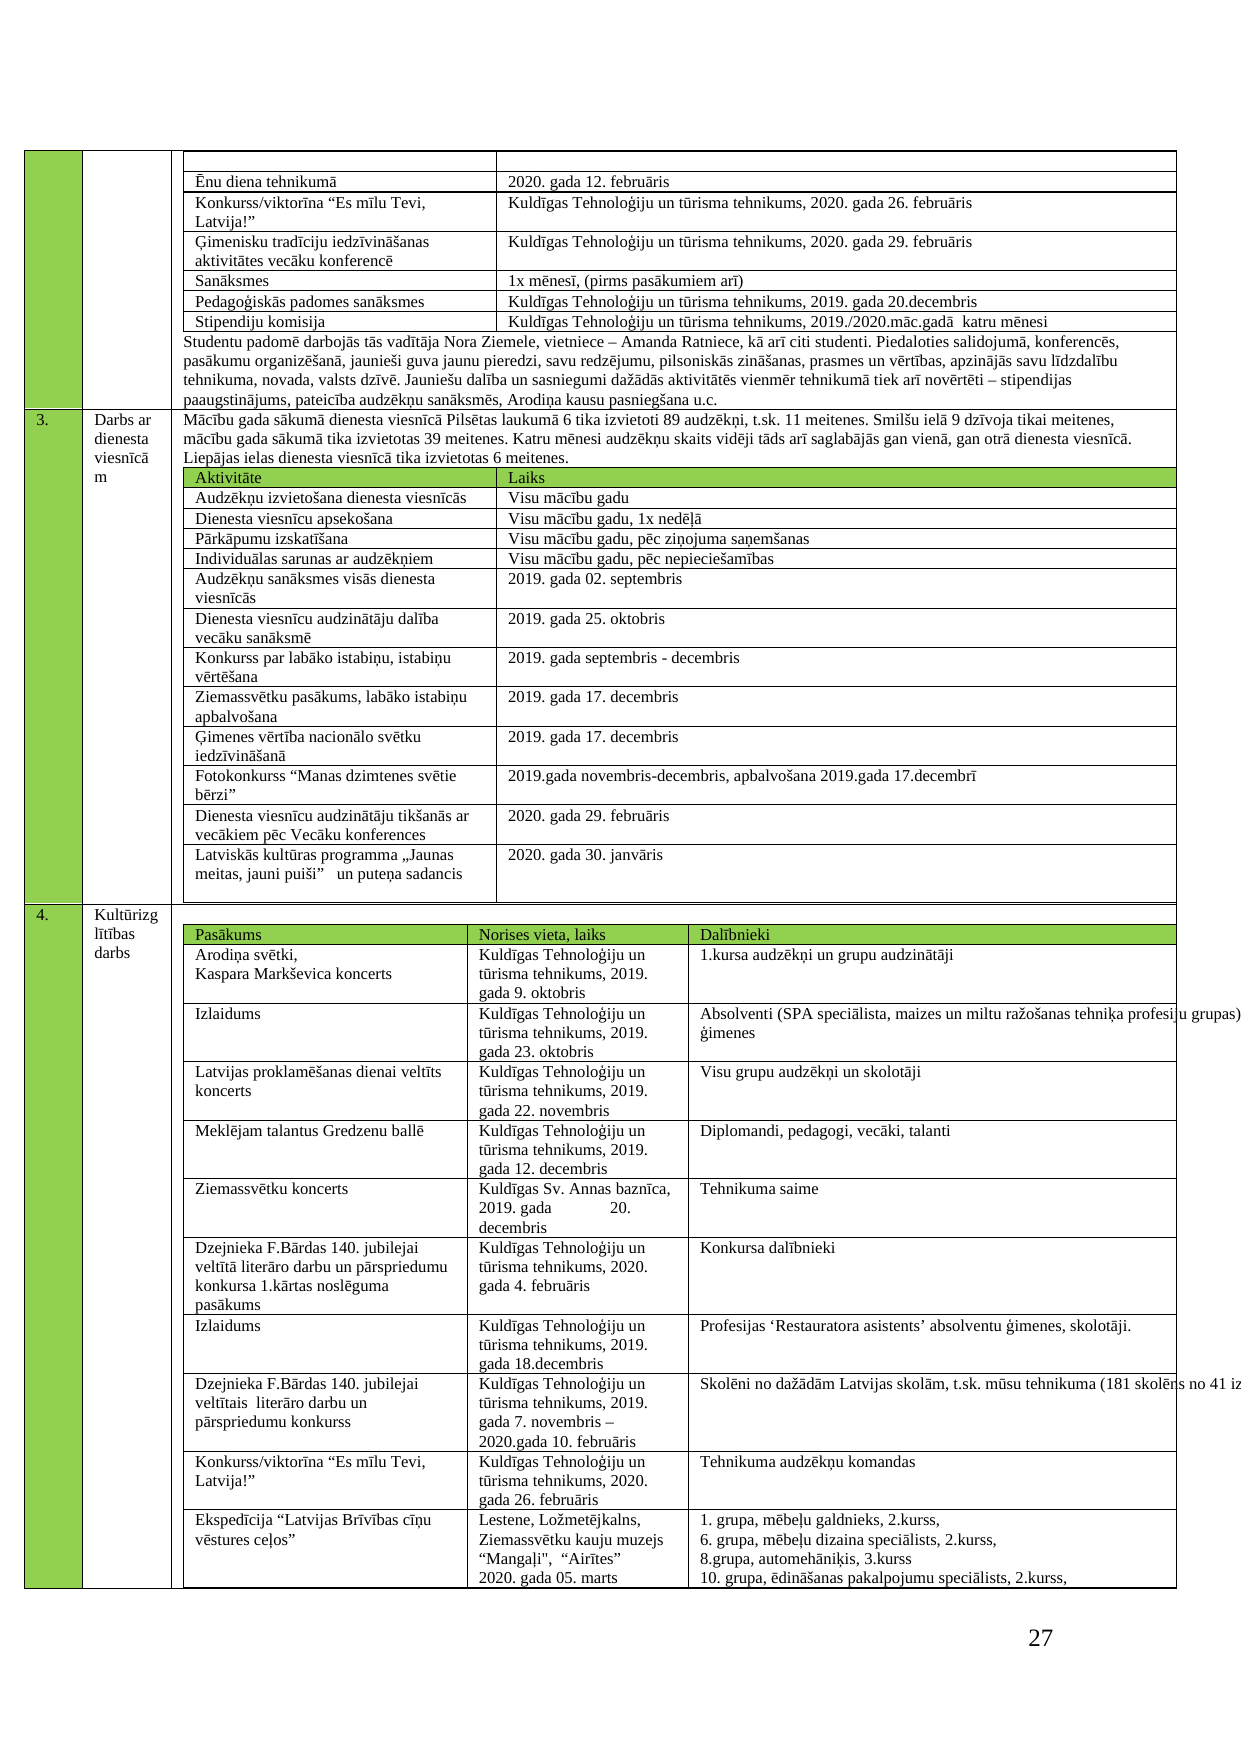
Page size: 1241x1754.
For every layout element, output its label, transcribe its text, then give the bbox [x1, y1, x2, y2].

table_cell 4. [25, 905, 82, 1588]
table_cell Mācību gada sākumā dienesta viesnīcā Pilsētas laukumā 6 tika izvietoti 89 audzēkņi, t.sk. 11 meitenes. Smilšu ielā 9 dzīvoja tikai meitenes, mācību gada sākumā tika izvietotas 39 meitenes. Katru mēnesi audzēkņu skaits vidēji tāds arī saglabājās gan vienā, gan otrā dienesta viesnīcā. Liepājas ielas dienesta viesnīcā tika izvietotas 6 meitenes. [172, 410, 1176, 903]
table_cell 2. [25, 151, 82, 408]
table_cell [83, 151, 171, 408]
table_cell Darbs ar dienesta viesnīcām [83, 410, 171, 903]
table_cell 3. [25, 410, 82, 903]
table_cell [83, 905, 171, 1588]
table_cell [172, 905, 1176, 1588]
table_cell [172, 151, 1176, 408]
